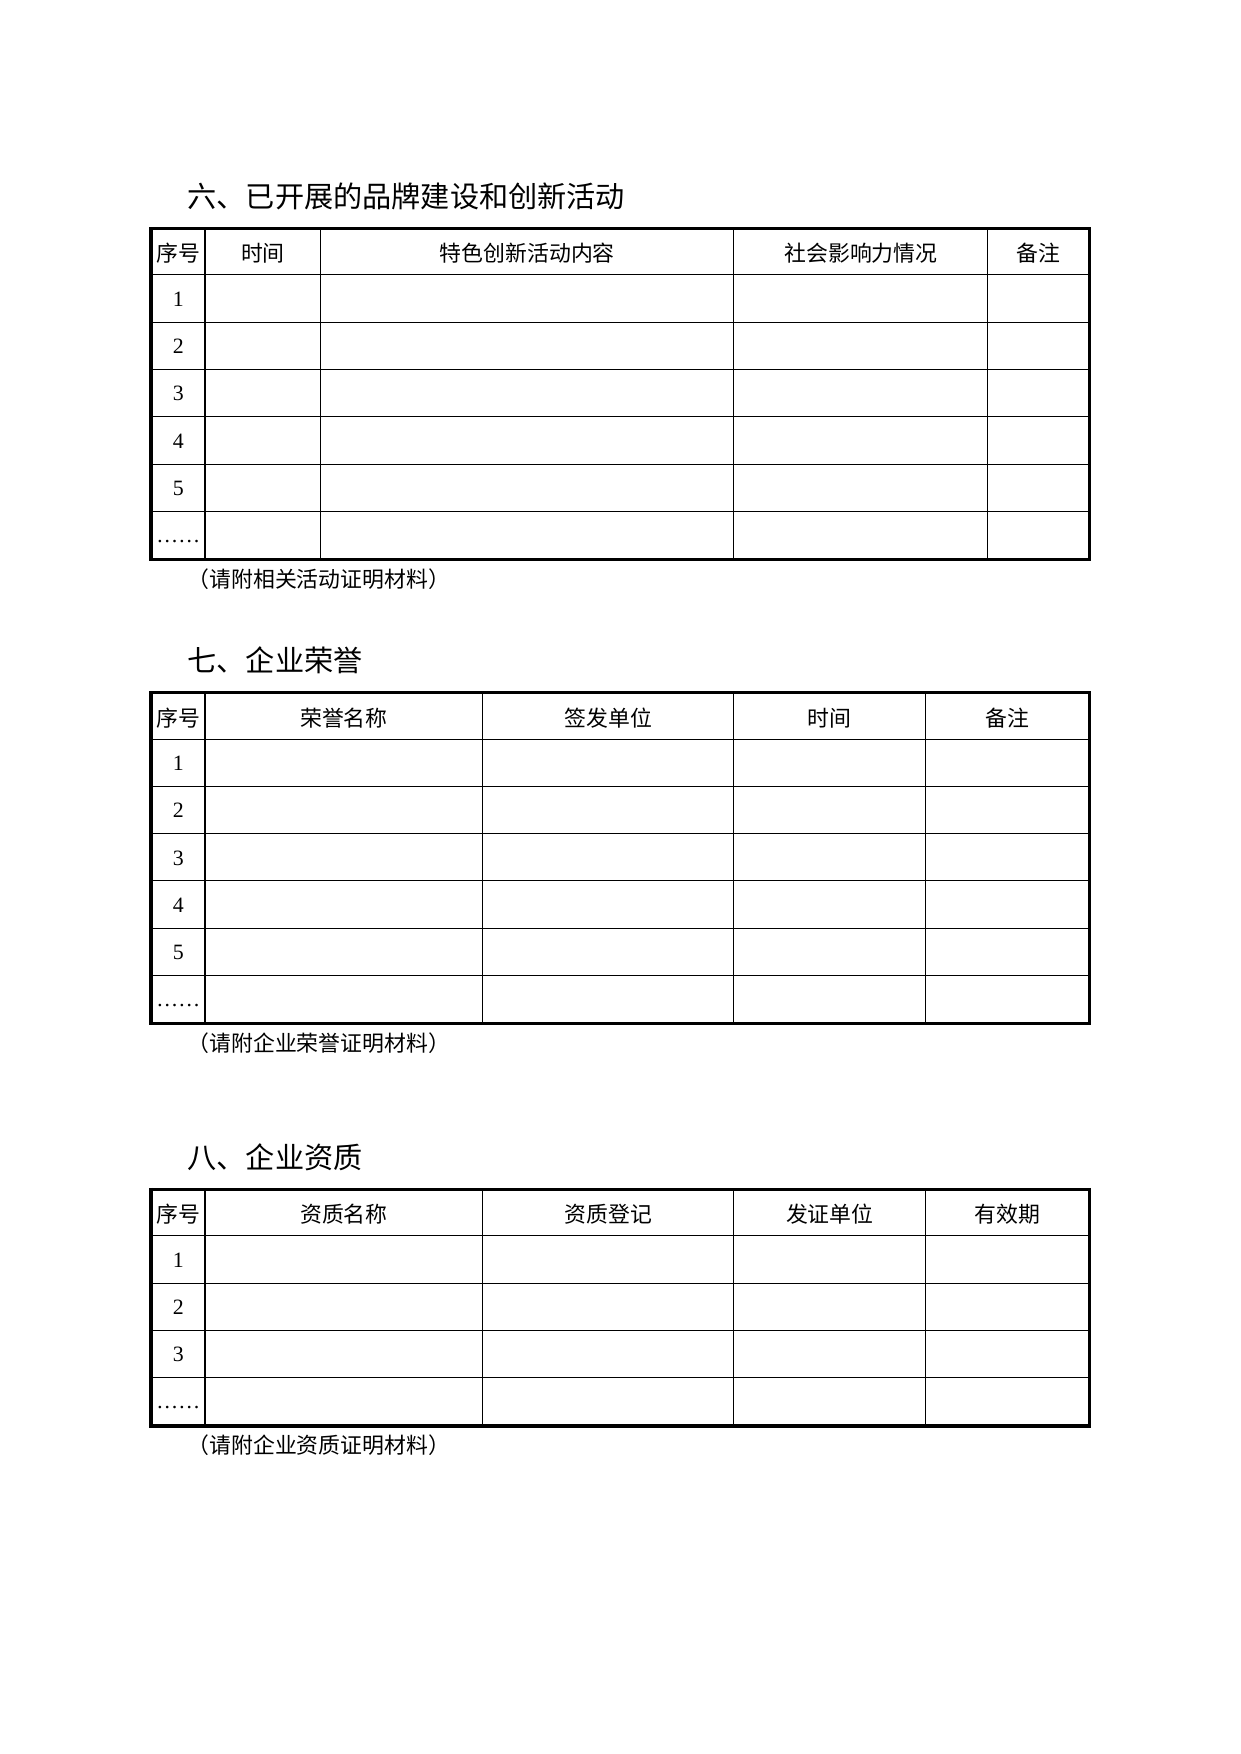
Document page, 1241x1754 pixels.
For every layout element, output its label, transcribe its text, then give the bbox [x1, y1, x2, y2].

table_cell [206, 1284, 482, 1330]
table_header 签发单位 [483, 694, 733, 738]
table_cell 4 [153, 881, 204, 928]
text 八、企业资质 [187, 1123, 1053, 1188]
table_cell [734, 275, 987, 322]
table_cell 2 [153, 323, 204, 369]
table_cell [734, 1378, 925, 1424]
table_cell [734, 929, 925, 975]
table_cell [926, 1284, 1088, 1330]
table_cell [321, 417, 733, 463]
text （请附相关活动证明材料） [187, 561, 1053, 594]
table_cell 1 [153, 1236, 204, 1282]
table_header 序号 [153, 1191, 204, 1235]
table_cell [926, 976, 1088, 1022]
table_cell [483, 834, 733, 880]
table_cell [734, 370, 987, 416]
table_cell [926, 1236, 1088, 1282]
table_cell [734, 976, 925, 1022]
table_cell 3 [153, 370, 204, 416]
table_header 特色创新活动内容 [321, 230, 733, 274]
table_cell [926, 740, 1088, 786]
table_header 备注 [926, 694, 1088, 738]
table_header 有效期 [926, 1191, 1088, 1235]
table_cell [734, 323, 987, 369]
table_cell [734, 740, 925, 786]
table_cell [483, 740, 733, 786]
table_cell [206, 1378, 482, 1424]
table_header 序号 [153, 694, 204, 738]
table_header 荣誉名称 [206, 694, 482, 738]
table_cell [483, 976, 733, 1022]
table_cell [926, 1378, 1088, 1424]
text 六、已开展的品牌建设和创新活动 [187, 162, 1053, 227]
table_cell 5 [153, 465, 204, 511]
table_cell [206, 1236, 482, 1282]
table_cell [926, 929, 1088, 975]
table_header 资质名称 [206, 1191, 482, 1235]
table_cell [206, 740, 482, 786]
table_cell [206, 512, 320, 558]
table_cell 5 [153, 929, 204, 975]
text （请附企业资质证明材料） [187, 1428, 1053, 1460]
table_header 时间 [206, 230, 320, 274]
table_header 备注 [988, 230, 1088, 274]
table_cell [483, 929, 733, 975]
table_cell 3 [153, 1331, 204, 1377]
table_cell [483, 1378, 733, 1424]
table_cell [926, 834, 1088, 880]
table_cell …… [153, 512, 204, 558]
table_cell [988, 465, 1088, 511]
table_cell [206, 370, 320, 416]
table_cell 1 [153, 740, 204, 786]
table_cell [206, 1331, 482, 1377]
table_cell [206, 834, 482, 880]
table_cell [206, 881, 482, 928]
table_header 社会影响力情况 [734, 230, 987, 274]
table_cell 3 [153, 834, 204, 880]
table_cell [734, 1236, 925, 1282]
table_header 时间 [734, 694, 925, 738]
table_cell [926, 787, 1088, 833]
table_cell [321, 465, 733, 511]
table_cell [321, 323, 733, 369]
table_cell [321, 275, 733, 322]
table_cell [206, 417, 320, 463]
table_cell [483, 1236, 733, 1282]
table_cell [206, 976, 482, 1022]
table_cell [988, 512, 1088, 558]
table_cell [926, 881, 1088, 928]
table_cell …… [153, 1378, 204, 1424]
table_cell [734, 1284, 925, 1330]
table_cell …… [153, 976, 204, 1022]
table_header 序号 [153, 230, 204, 274]
table_cell 2 [153, 787, 204, 833]
table_cell [734, 1331, 925, 1377]
table_cell 4 [153, 417, 204, 463]
table_cell [321, 512, 733, 558]
table_cell 2 [153, 1284, 204, 1330]
table_cell [988, 275, 1088, 322]
table_cell [926, 1331, 1088, 1377]
table_cell [483, 881, 733, 928]
table_cell 1 [153, 275, 204, 322]
table_cell [206, 323, 320, 369]
table_cell [734, 834, 925, 880]
table_cell [734, 512, 987, 558]
table_cell [734, 417, 987, 463]
table_cell [321, 370, 733, 416]
table_header 资质登记 [483, 1191, 733, 1235]
table_cell [988, 323, 1088, 369]
table_header 发证单位 [734, 1191, 925, 1235]
table_cell [734, 787, 925, 833]
text （请附企业荣誉证明材料） [187, 1025, 1053, 1058]
table_cell [206, 465, 320, 511]
text 七、企业荣誉 [187, 626, 1053, 691]
table_cell [483, 1331, 733, 1377]
table_cell [483, 1284, 733, 1330]
table_cell [734, 465, 987, 511]
table_cell [988, 370, 1088, 416]
table_cell [206, 275, 320, 322]
table_cell [206, 787, 482, 833]
table_cell [988, 417, 1088, 463]
table_cell [206, 929, 482, 975]
table_cell [483, 787, 733, 833]
table_cell [734, 881, 925, 928]
